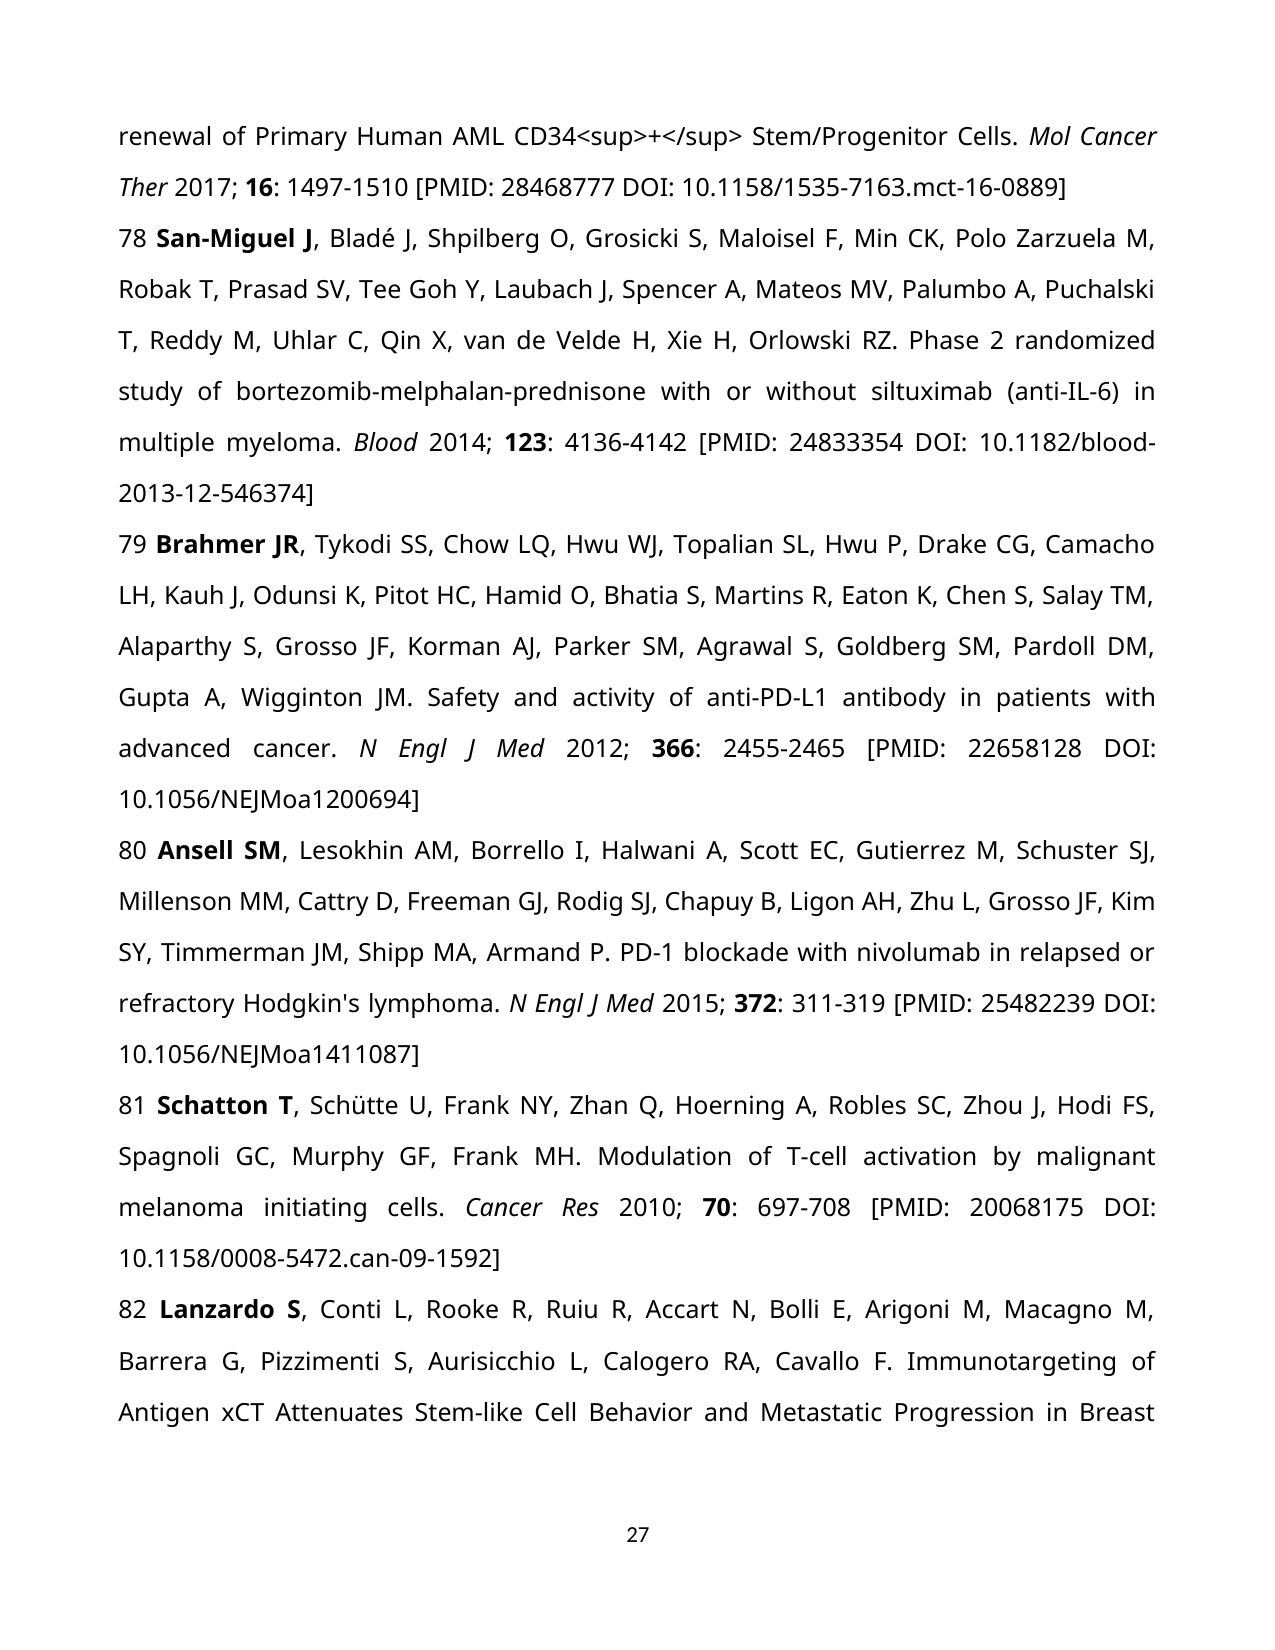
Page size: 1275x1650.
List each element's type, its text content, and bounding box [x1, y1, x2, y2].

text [118, 118, 1157, 203]
text 81 Schatton T, Schütte U, Frank NY, Zhan Q, Hoerning A, Robles SC, Zhou J, Hodi FS, Spagnoli GC, Murphy GF, Frank MH. Modulation of T-cell activation by malignant melanoma initiating cells. Cancer Res 2010; 70: 697-708 [PMID: 20068175 DOI: 10.1158/0008-5472.can-09-1592] [118, 1088, 1157, 1275]
text 79 Brahmer JR, Tykodi SS, Chow LQ, Hwu WJ, Topalian SL, Hwu P, Drake CG, Camacho LH, Kauh J, Odunsi K, Pitot HC, Hamid O, Bhatia S, Martins R, Eaton K, Chen S, Salay TM, Alaparthy S, Grosso JF, Korman AJ, Parker SM, Agrawal S, Goldberg SM, Pardoll DM, Gupta A, Wigginton JM. Safety and activity of anti-PD-L1 antibody in patients with advanced cancer. N Engl J Med 2012; 366: 2455-2465 [PMID: 22658128 DOI: 10.1056/NEJMoa1200694] [118, 526, 1157, 816]
text 78 San-Miguel J, Bladé J, Shpilberg O, Grosicki S, Maloisel F, Min CK, Polo Zarzuela M, Robak T, Prasad SV, Tee Goh Y, Laubach J, Spencer A, Mateos MV, Palumbo A, Puchalski T, Reddy M, Uhlar C, Qin X, van de Velde H, Xie H, Orlowski RZ. Phase 2 randomized study of bortezomib-melphalan-prednisone with or without siltuximab (anti-IL-6) in multiple myeloma. Blood 2014; 123: 4136-4142 [PMID: 24833354 DOI: 10.1182/blood-2013-12-546374] [118, 220, 1157, 509]
text 80 Ansell SM, Lesokhin AM, Borrello I, Halwani A, Scott EC, Gutierrez M, Schuster SJ, Millenson MM, Cattry D, Freeman GJ, Rodig SJ, Chapuy B, Ligon AH, Zhu L, Grosso JF, Kim SY, Timmerman JM, Shipp MA, Armand P. PD-1 blockade with nivolumab in relapsed or refractory Hodgkin's lymphoma. N Engl J Med 2015; 372: 311-319 [PMID: 25482239 DOI: 10.1056/NEJMoa1411087] [118, 833, 1157, 1071]
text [118, 1292, 1157, 1428]
